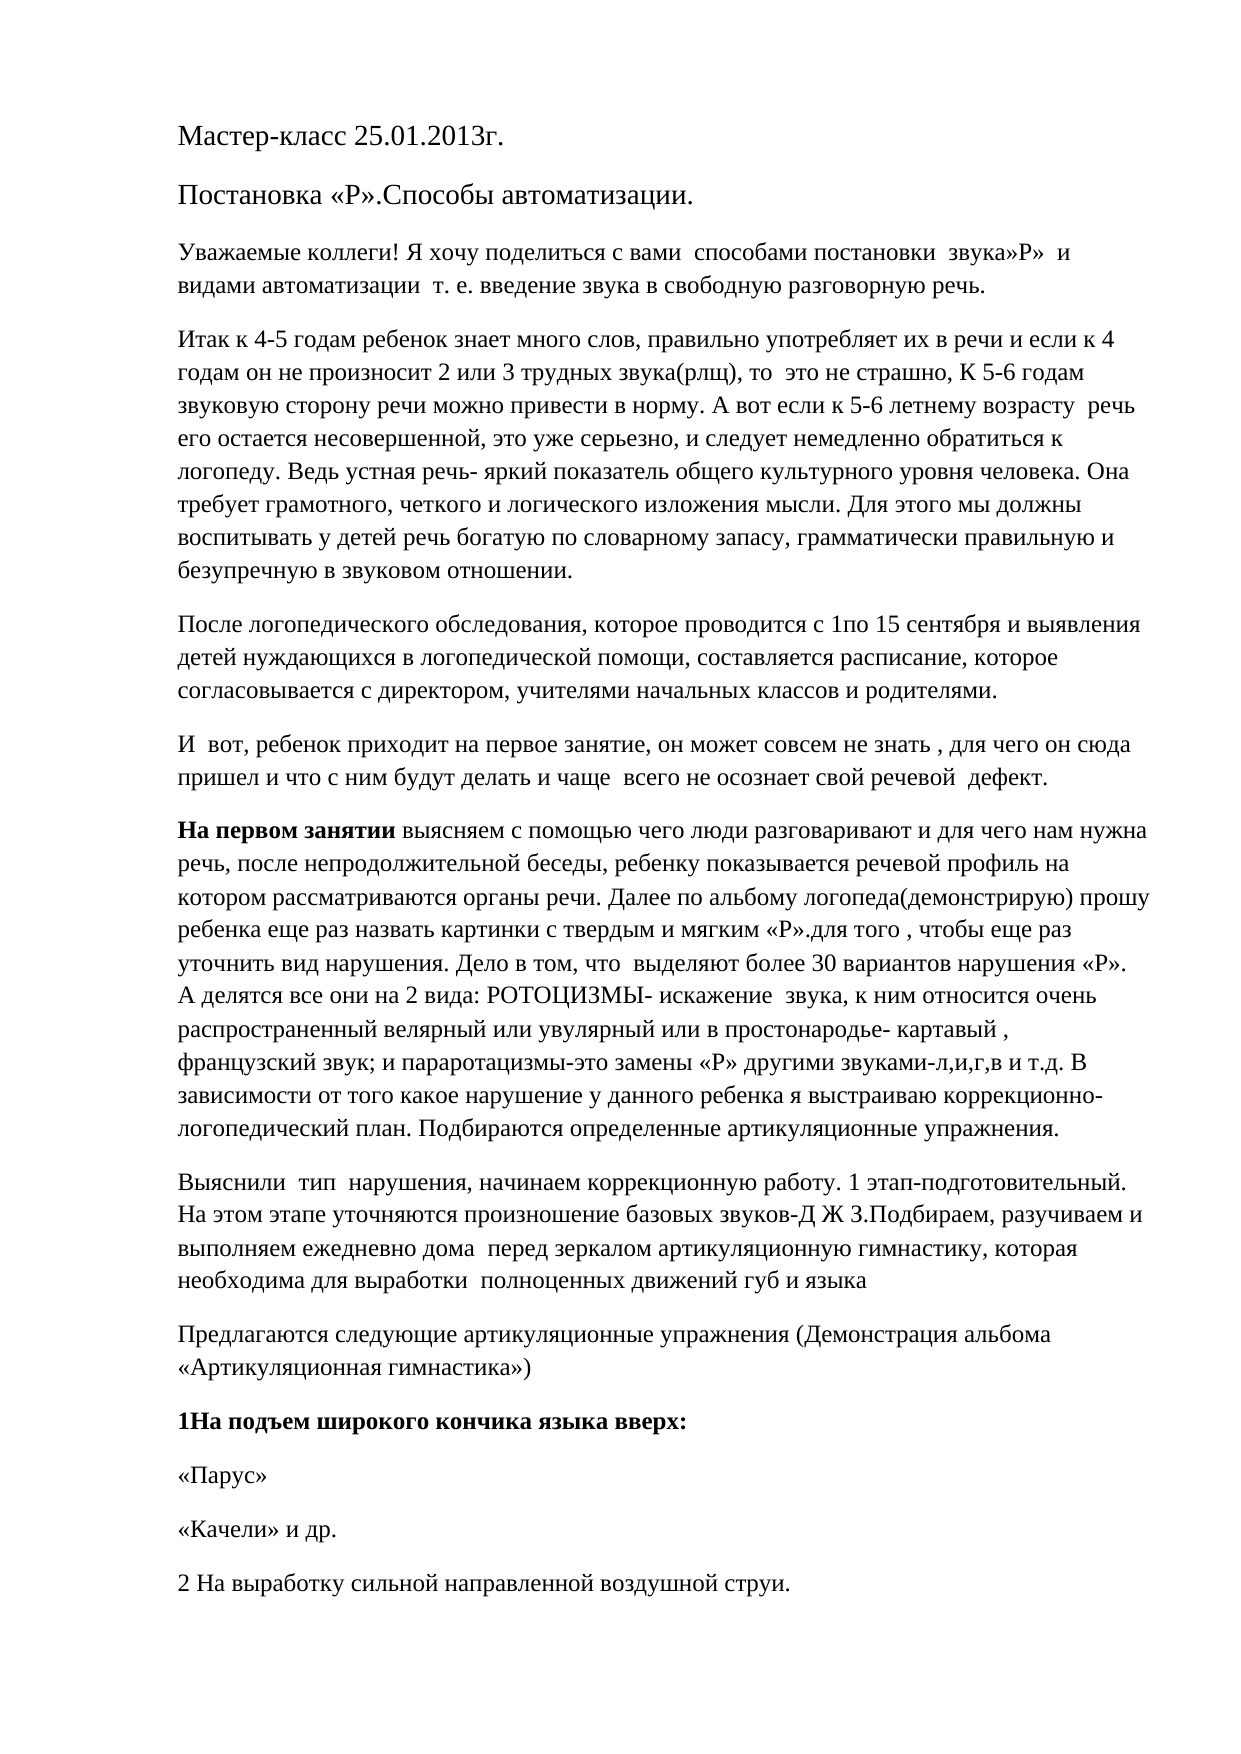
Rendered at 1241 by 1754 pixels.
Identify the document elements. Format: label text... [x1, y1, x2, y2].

text На первом занятии выясняем с помощью чего люди разговаривают и для чего нам нужна речь, после непродолжительной беседы, ребенку показывается речевой профиль на котором рассматриваются органы речи. Далее по альбому логопеда(демонстрирую) прошу ребенка еще раз назвать картинки с твердым и мягким «Р».для того , чтобы еще раз уточнить вид нарушения. Дело в том, что выделяют более 30 вариантов нарушения «Р». А делятся все они на 2 вида: РОТОЦИЗМЫ- искажение звука, к ним относится очень распространенный велярный или увулярный или в простонародье- картавый , французский звук; и параротацизмы-это замены «Р» другими звуками-л,и,г,в и т.д. В зависимости от того какое нарушение у данного ребенка я выстраиваю коррекционно-логопедический план. Подбираются определенные артикуляционные упражнения. [177, 816, 1152, 1141]
text И вот, ребенок приходит на первое занятие, он может совсем не знать , для чего он сюда пришел и что с ним будут делать и чаще всего не осознает свой речевой дефект. [177, 729, 1152, 790]
text Итак к 4-5 годам ребенок знает много слов, правильно употребляет их в речи и если к 4 годам он не произносит 2 или 3 трудных звука(рлщ), то это не страшно, К 5-6 годам звуковую сторону речи можно привести в норму. А вот если к 5-6 летнему возрасту речь его остается несовершенной, это уже серьезно, и следует немедленно обратиться к логопеду. Ведь устная речь- яркий показатель общего культурного уровня человека. Она требует грамотного, четкого и логического изложения мысли. Для этого мы должны воспитывать у детей речь богатую по словарному запасу, грамматически правильную и безупречную в звуковом отношении. [177, 324, 1152, 584]
text «Парус» [177, 1460, 1152, 1489]
text «Качели» и др. [177, 1514, 1152, 1543]
text Уважаемые коллеги! Я хочу поделиться с вами способами постановки звука»Р» и видами автоматизации т. е. введение звука в свободную разговорную речь. [177, 237, 1152, 299]
text После логопедического обследования, которое проводится с 1по 15 сентября и выявления детей нуждающихся в логопедической помощи, составляется расписание, которое согласовывается с директором, учителями начальных классов и родителями. [177, 609, 1152, 703]
text Мастер-класс 25.01.2013г. [177, 118, 1152, 152]
text Предлагаются следующие артикуляционные упражнения (Демонстрация альбома «Артикуляционная гимнастика») [177, 1319, 1152, 1381]
text 1На подъем широкого кончика языка вверх: [177, 1406, 1152, 1435]
text Постановка «Р».Способы автоматизации. [177, 177, 1152, 211]
text 2 На выработку сильной направленной воздушной струи. [177, 1568, 1152, 1597]
text Выяснили тип нарушения, начинаем коррекционную работу. 1 этап-подготовительный. На этом этапе уточняются произношение базовых звуков-Д Ж З.Подбираем, разучиваем и выполняем ежедневно дома перед зеркалом артикуляционную гимнастику, которая необходима для выработки полноценных движений губ и языка [177, 1167, 1152, 1294]
